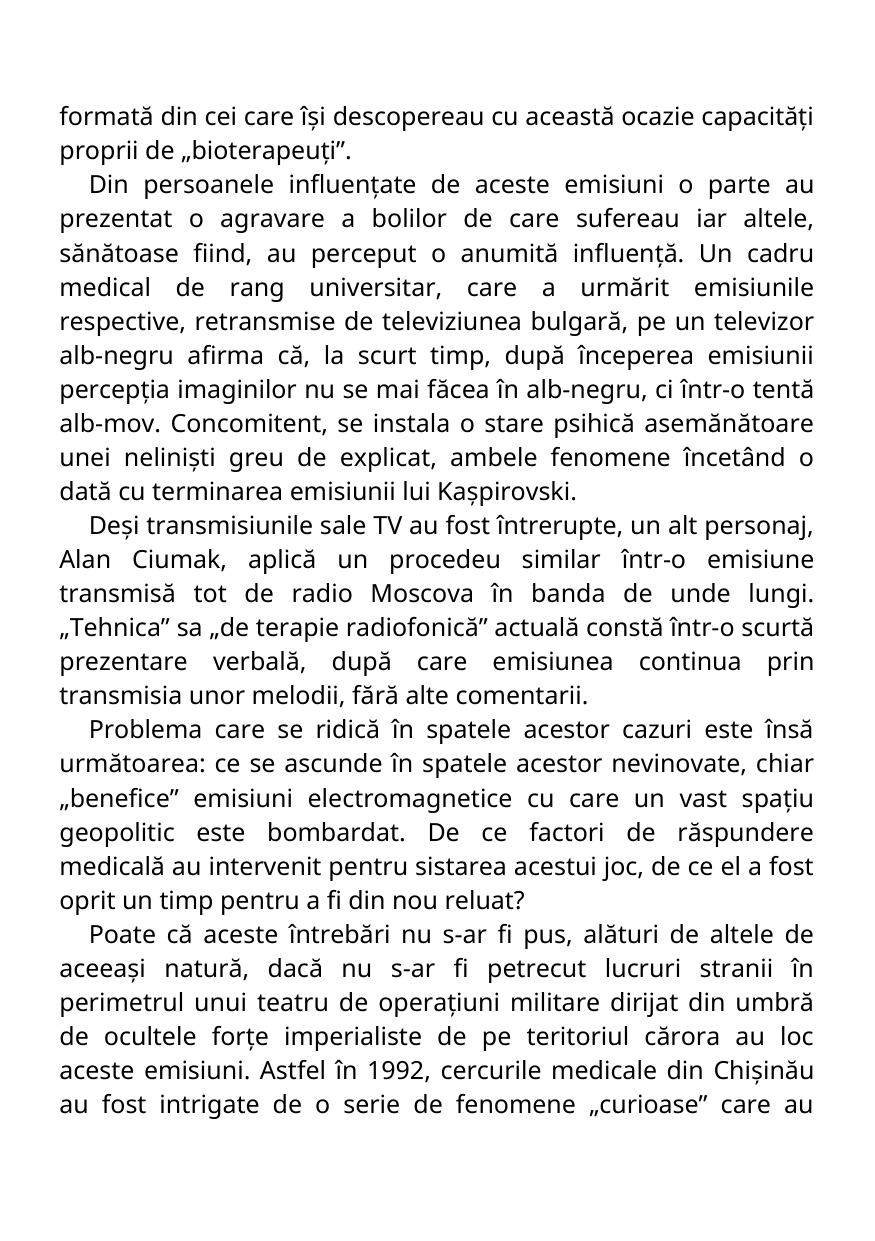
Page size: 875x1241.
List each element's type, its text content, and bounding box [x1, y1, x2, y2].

text Problema care se ridică în spatele acestor cazuri este însă următoarea: ce se ascunde în spatele acestor nevinovate, chiar „benefice” emisiuni electromagnetice cu care un vast spaţiu geopolitic este bombardat. De ce factori de răspundere medicală au intervenit pentru sistarea acestui joc, de ce el a fost oprit un timp pentru a fi din nou reluat? [59, 712, 815, 916]
text Deşi transmisiunile sale TV au fost întrerupte, un alt personaj, Alan Ciumak, aplică un procedeu similar într-o emisiune transmisă tot de radio Moscova în banda de unde lungi. „Tehnica” sa „de terapie radiofonică” actuală constă într-o scurtă prezentare verbală, după care emisiunea continua prin transmisia unor melodii, fără alte comentarii. [59, 508, 815, 712]
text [59, 99, 815, 167]
text Din persoanele influenţate de aceste emisiuni o parte au prezentat o agravare a bolilor de care sufereau iar altele, sănătoase fiind, au perceput o anumită influenţă. Un cadru medical de rang universitar, care a urmărit emisiunile respective, retransmise de televiziunea bulgară, pe un televizor alb-negru afirma că, la scurt timp, după începerea emisiunii percepţia imaginilor nu se mai făcea în alb-negru, ci într-o tentă alb-mov. Concomitent, se instala o stare psihică asemănătoare unei nelinişti greu de explicat, ambele fenomene încetând o dată cu terminarea emisiunii lui Kaşpirovski. [59, 167, 815, 508]
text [59, 916, 815, 1121]
